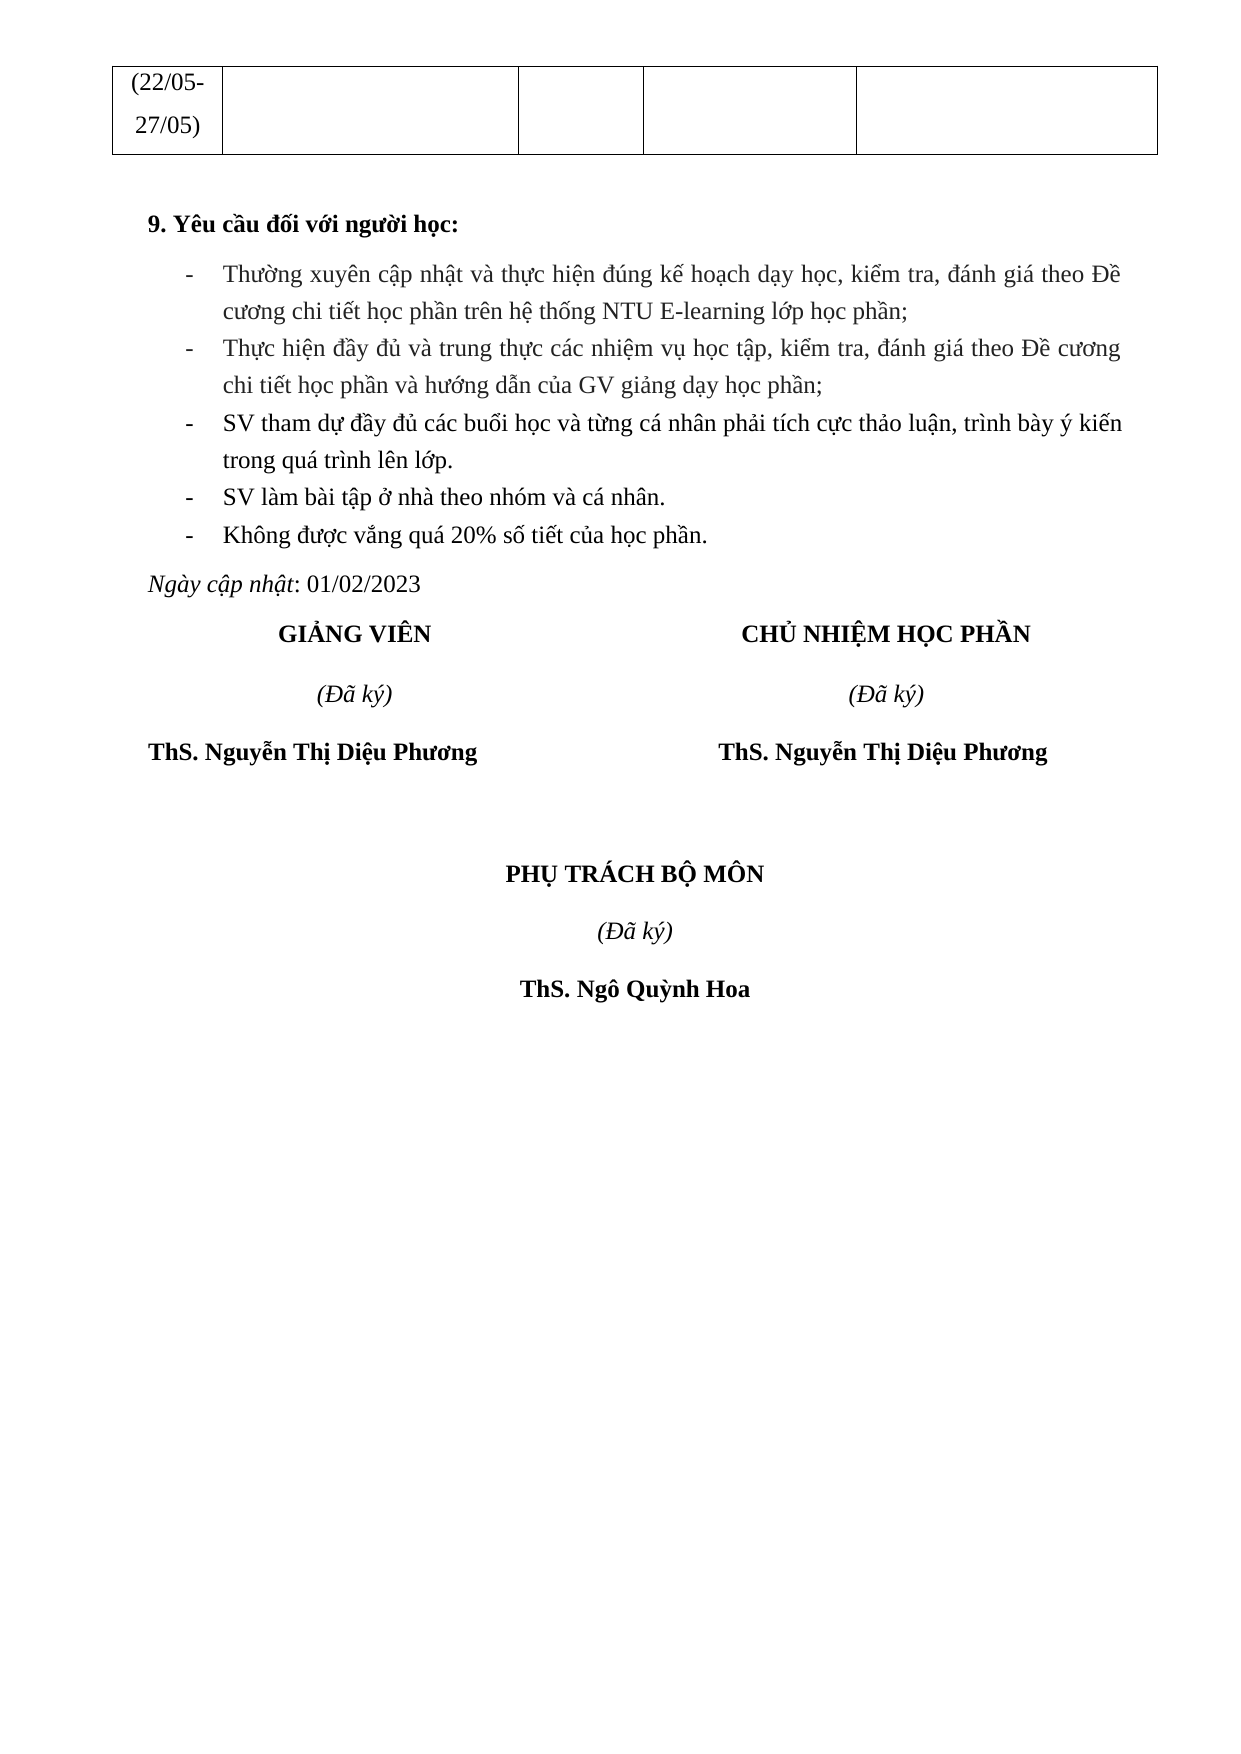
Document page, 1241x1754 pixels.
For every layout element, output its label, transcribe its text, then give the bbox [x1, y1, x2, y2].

text 9. Yêu cầu đối với người học: [148, 209, 1122, 238]
list Thường xuyên cập nhật và thực hiện đúng kế hoạch dạy học, kiểm tra, đánh giá theo Đề cương chi tiết học phần trên hệ thống NTU E-learning lớp học phần; [185, 259, 1122, 325]
text (Đã ký) [148, 916, 1122, 945]
list Thực hiện đầy đủ và trung thực các nhiệm vụ học tập, kiểm tra, đánh giá theo Đề cương chi tiết học phần và hướng dẫn của GV giảng dạy học phần; [185, 333, 1122, 399]
list SV làm bài tập ở nhà theo nhóm và cá nhân. [185, 482, 1122, 511]
text (Đã ký) (Đã ký) [148, 679, 1122, 708]
text PHỤ TRÁCH BỘ MÔN [148, 859, 1122, 888]
text ThS. Ngô Quỳnh Hoa [148, 974, 1122, 1003]
list SV tham dự đầy đủ các buổi học và từng cá nhân phải tích cực thảo luận, trình bày ý kiến trong quá trình lên lớp. [185, 408, 1122, 474]
table_cell [223, 67, 518, 154]
text GIẢNG VIÊN CHỦ NHIỆM HỌC PHẦN [148, 619, 1122, 648]
table_cell [644, 67, 856, 154]
table_cell [857, 67, 1157, 154]
text Ngày cập nhật: 01/02/2023 [148, 569, 1122, 598]
list Không được vắng quá 20% số tiết của học phần. [185, 520, 1122, 548]
table_cell 16 (22/05- 27/05) [113, 67, 222, 154]
text ThS. Nguyễn Thị Diệu Phương ThS. Nguyễn Thị Diệu Phương [148, 737, 1122, 765]
table_cell [519, 67, 643, 154]
